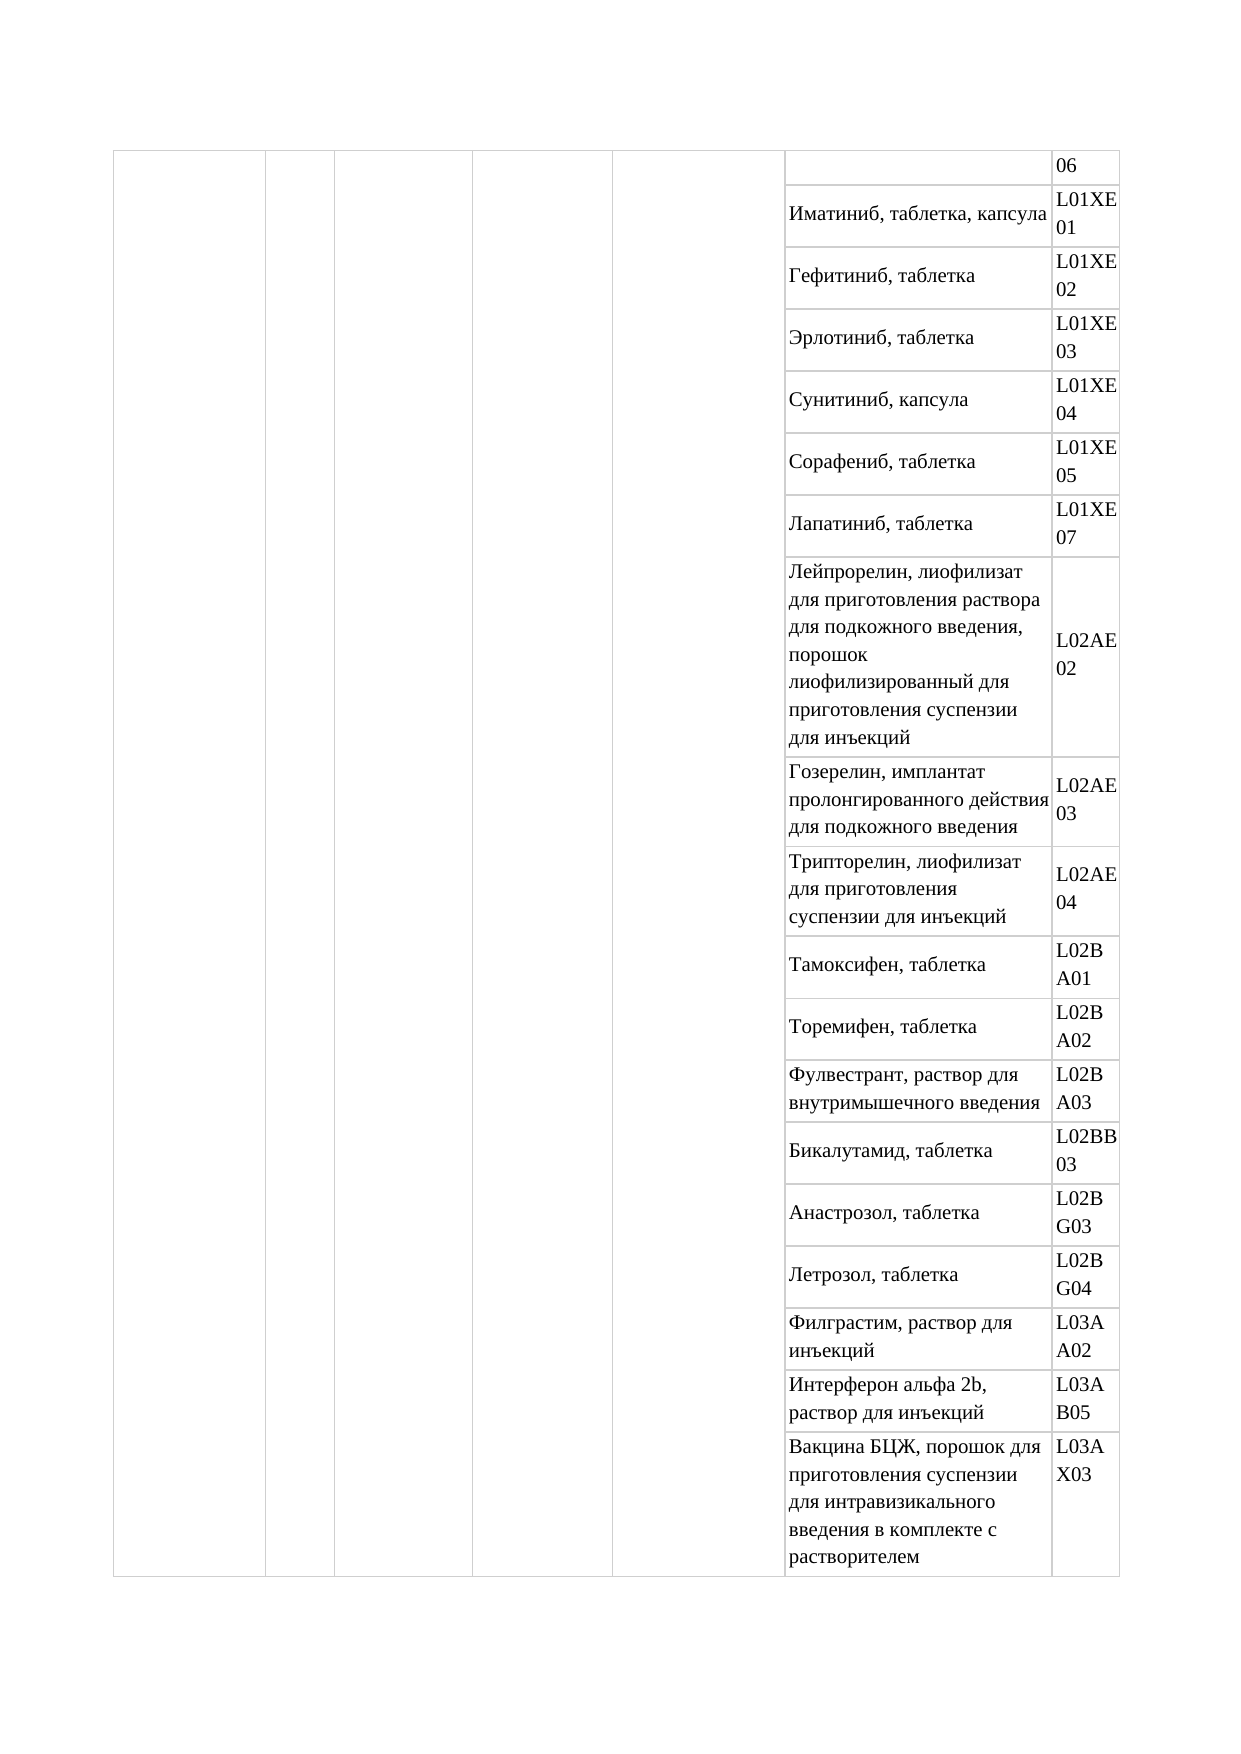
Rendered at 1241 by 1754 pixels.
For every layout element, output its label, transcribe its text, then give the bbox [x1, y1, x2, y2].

table_cell Трипторелин, лиофилизат для приготовления суспензии для инъекций [786, 847, 1051, 935]
table_cell L02AE02 [1053, 558, 1119, 756]
table_cell Лейпрорелин, лиофилизат для приготовления раствора для подкожного введения, порошок лиофилизированный для приготовления суспензии для инъекций [786, 558, 1051, 756]
table_cell L02AE04 [1053, 847, 1119, 935]
table_cell Тамоксифен, таблетка [786, 937, 1051, 997]
table_cell Летрозол, таблетка [786, 1247, 1051, 1307]
table_cell Бикалутамид, таблетка [786, 1123, 1051, 1183]
table_cell L01XE03 [1053, 310, 1119, 370]
table_cell L01BC06 [1053, 151, 1119, 184]
table_cell Сунитиниб, капсула [786, 372, 1051, 432]
table_cell Филграстим, раствор для инъекций [786, 1309, 1051, 1369]
table_cell L01XE04 [1053, 372, 1119, 432]
table_cell Интерферон альфа 2b, раствор для инъекций [786, 1371, 1051, 1431]
table_cell L02BG03 [1053, 1185, 1119, 1245]
table_cell L02BG04 [1053, 1247, 1119, 1307]
table_cell Сорафениб, таблетка [786, 434, 1051, 494]
table_cell L03AB05 [1053, 1371, 1119, 1431]
table_cell Гефитиниб, таблетка [786, 248, 1051, 308]
table_cell Вакцина БЦЖ, порошок для приготовления суспензии для интравизикального введения в комплекте с растворителем [786, 1433, 1051, 1576]
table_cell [786, 151, 1051, 184]
table_cell Фулвестрант, раствор для внутримышечного введения [786, 1061, 1051, 1121]
table_cell L02BB03 [1053, 1123, 1119, 1183]
table_cell L01XE05 [1053, 434, 1119, 494]
table_cell Гозерелин, имплантат пролонгированного действия для подкожного введения [786, 758, 1051, 846]
table_cell Иматиниб, таблетка, капсула [786, 186, 1051, 246]
table_cell Торемифен, таблетка [786, 999, 1051, 1059]
table_cell L03AA02 [1053, 1309, 1119, 1369]
table_cell L02BA02 [1053, 999, 1119, 1059]
table_cell L01XE01 [1053, 186, 1119, 246]
table_cell Эрлотиниб, таблетка [786, 310, 1051, 370]
table_cell L03AX03 [1053, 1433, 1119, 1576]
table_cell L02BA01 [1053, 937, 1119, 997]
table_cell L01XE02 [1053, 248, 1119, 308]
table_cell Анастрозол, таблетка [786, 1185, 1051, 1245]
table_cell Лапатиниб, таблетка [786, 496, 1051, 556]
table_cell L02AE03 [1053, 758, 1119, 846]
table_cell L01XE07 [1053, 496, 1119, 556]
table_cell L02BA03 [1053, 1061, 1119, 1121]
